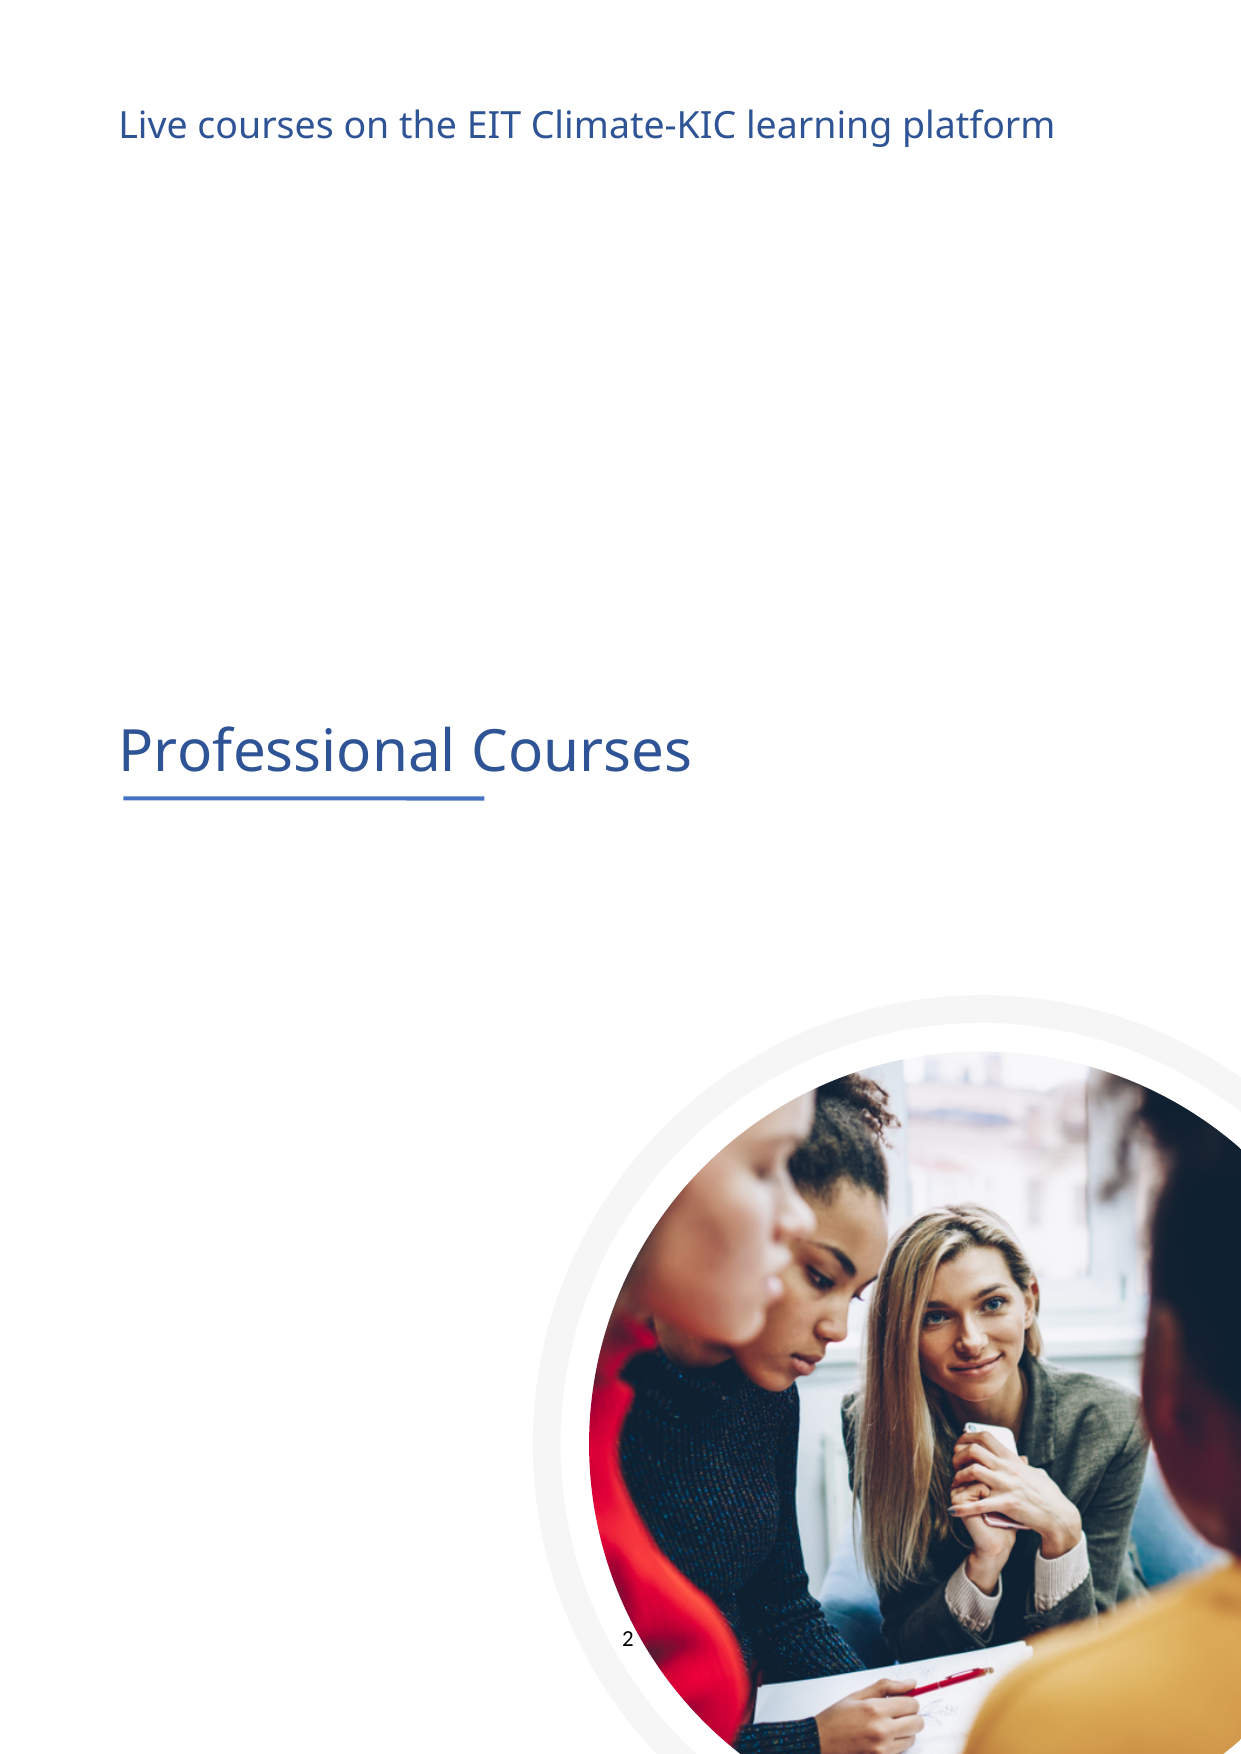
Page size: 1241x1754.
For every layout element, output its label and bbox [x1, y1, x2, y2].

picture [589, 1051, 1241, 1754]
